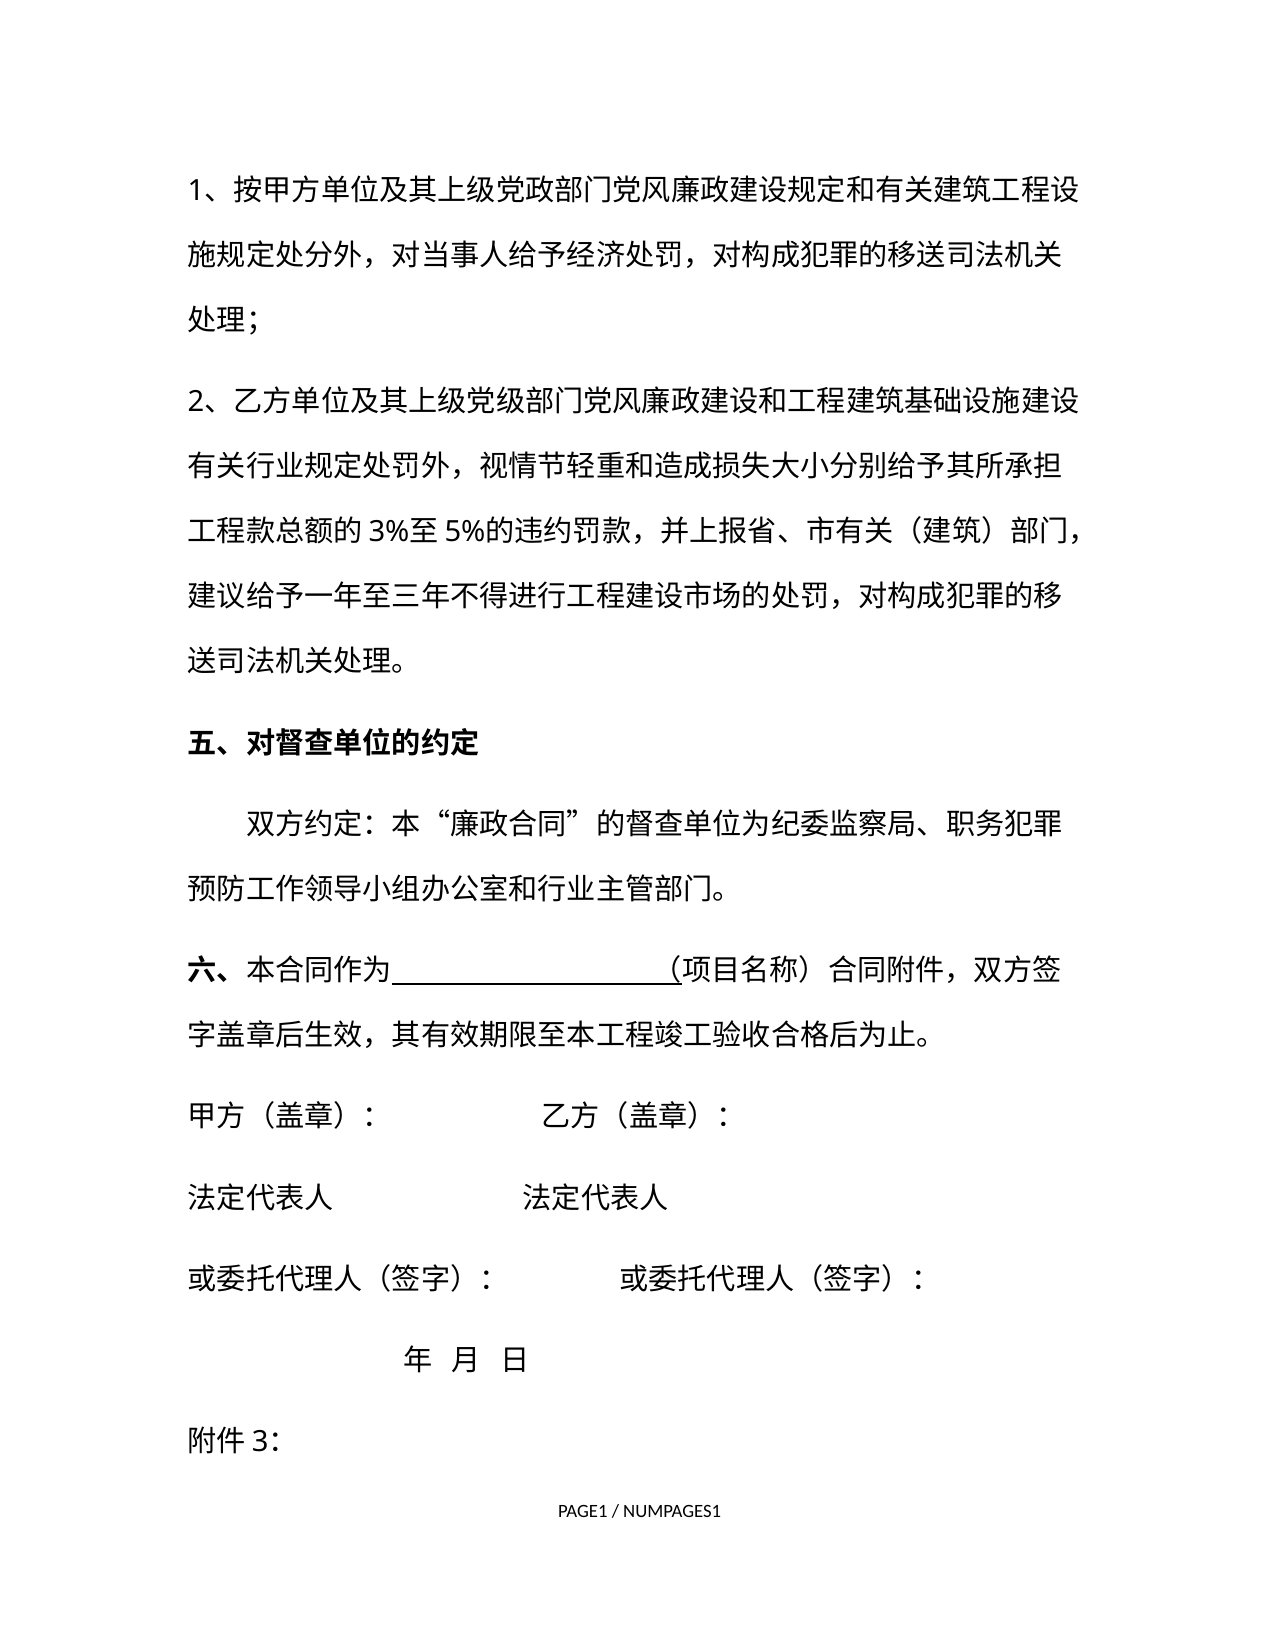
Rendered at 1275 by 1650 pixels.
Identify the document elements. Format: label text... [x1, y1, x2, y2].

text 或委托代理人（签字）： 或委托代理人（签字）： [187, 1244, 1087, 1309]
text 双方约定：本“廉政合同”的督查单位为纪委监察局、职务犯罪预防工作领导小组办公室和行业主管部门。 [187, 789, 1087, 919]
text 2、乙方单位及其上级党级部门党风廉政建设和工程建筑基础设施建设有关行业规定处罚外，视情节轻重和造成损失大小分别给予其所承担工程款总额的3%至5%的违约罚款，并上报省、市有关（建筑）部门，建议给予一年至三年不得进行工程建设市场的处罚，对构成犯罪的移送司法机关处理。 [187, 367, 1087, 692]
text 甲方（盖章）： 乙方（盖章）： [187, 1082, 1087, 1147]
text 年 月 日 [187, 1325, 1087, 1390]
text 五、对督查单位的约定 [187, 708, 1087, 773]
text 法定代表人 法定代表人 [187, 1163, 1087, 1228]
text 1、按甲方单位及其上级党政部门党风廉政建设规定和有关建筑工程设施规定处分外，对当事人给予经济处罚，对构成犯罪的移送司法机关处理； [187, 155, 1087, 350]
text 六、本合同作为 （项目名称）合同附件，双方签字盖章后生效，其有效期限至本工程竣工验收合格后为止。 [187, 935, 1087, 1065]
text 附件3： [187, 1407, 1087, 1472]
